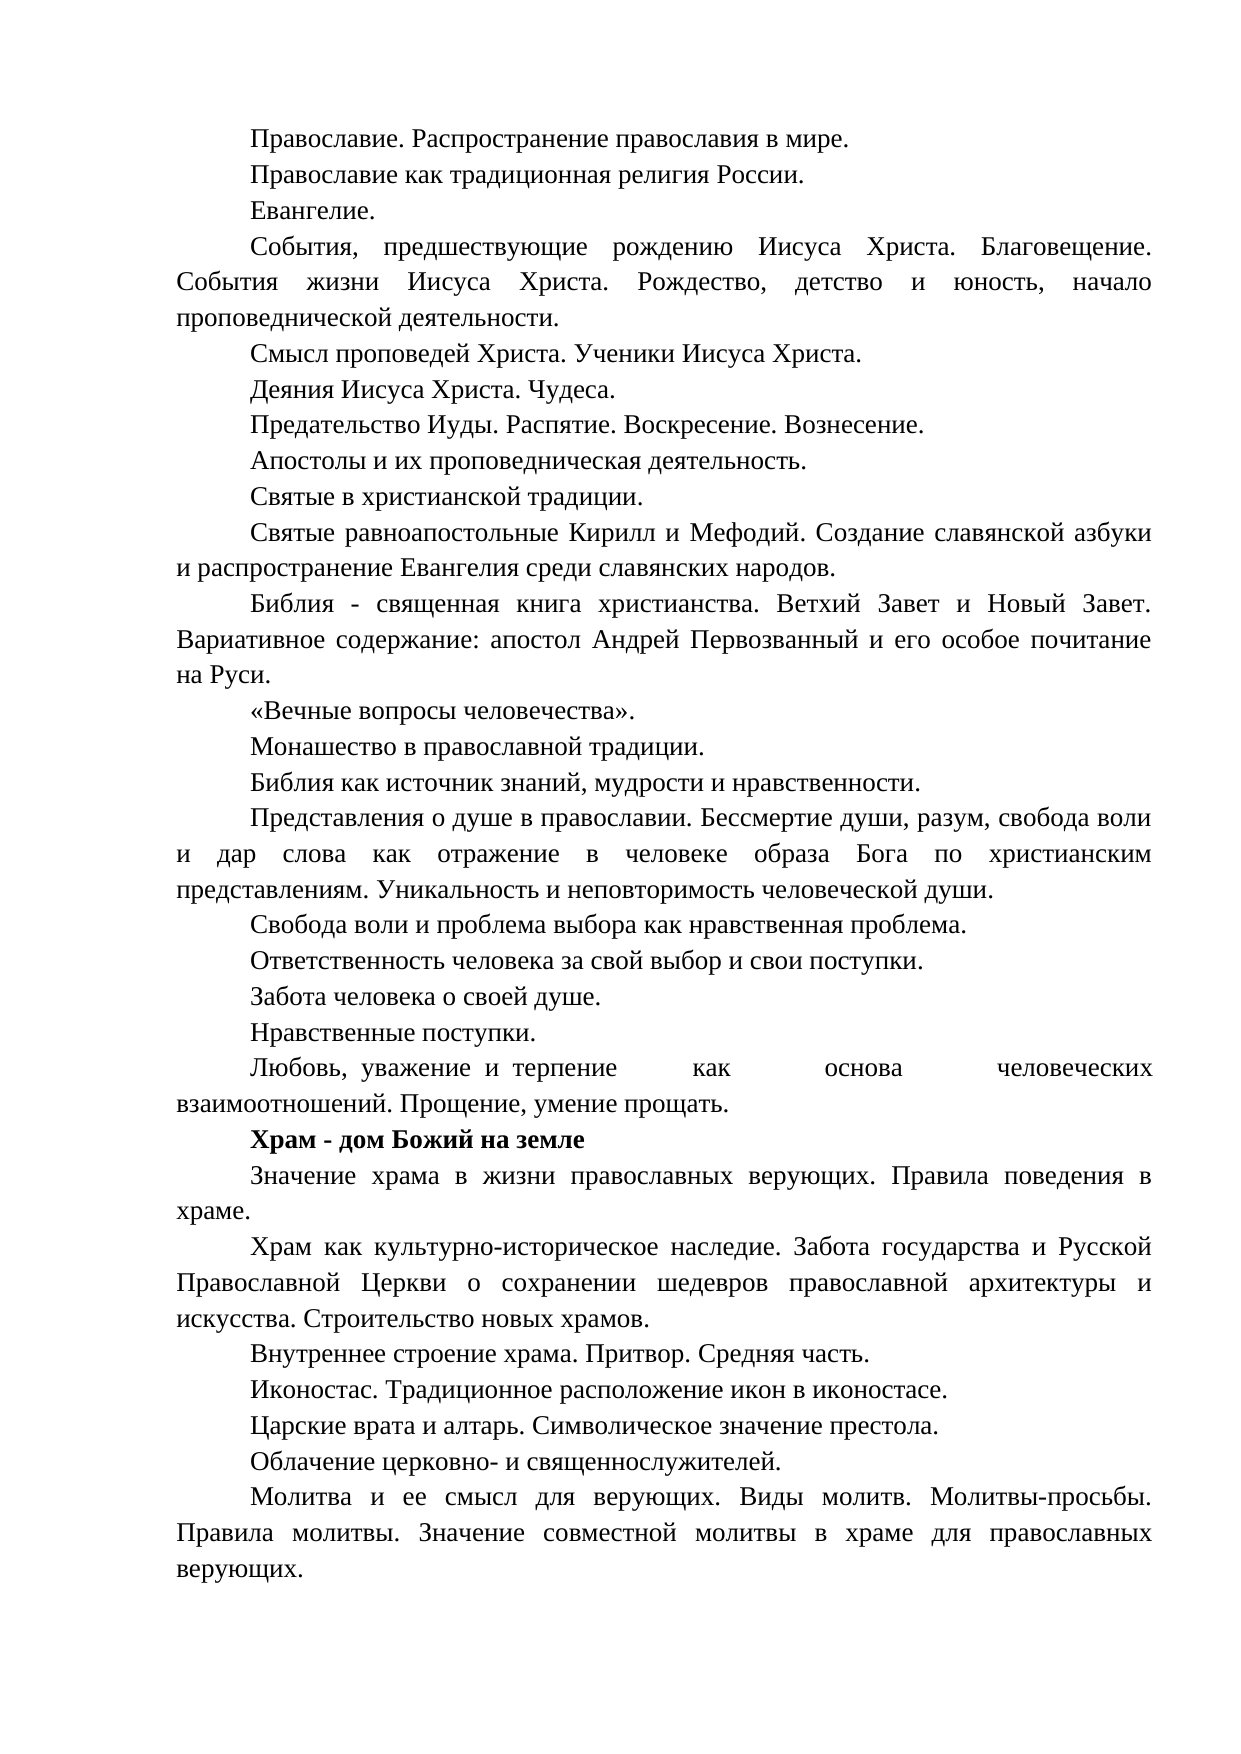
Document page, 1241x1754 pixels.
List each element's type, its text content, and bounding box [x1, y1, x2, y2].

text Деяния Иисуса Христа. Чудеса. [176, 373, 1153, 404]
text Православие. Распространение православия в мире. [176, 123, 1153, 154]
text «Вечные вопросы человечества». [176, 694, 1153, 725]
text Внутреннее строение храма. Притвор. Средняя часть. [176, 1337, 1153, 1368]
text Ответственность человека за свой выбор и свои поступки. [176, 944, 1153, 976]
text Евангелие. [176, 194, 1153, 225]
text Иконостас. Традиционное расположение икон в иконостасе. [176, 1373, 1153, 1404]
text Нравственные поступки. [176, 1016, 1153, 1047]
text Царские врата и алтарь. Символическое значение престола. [176, 1409, 1153, 1440]
text События, предшествующие рождению Иисуса Христа. Благовещение. События жизни Иисуса Христа. Рождество, детство и юность, начало проповеднической деятельности. [176, 230, 1153, 332]
text Библия - священная книга христианства. Ветхий Завет и Новый Завет. Вариативное содержание: апостол Андрей Первозванный и его особое почитание на Руси. [176, 587, 1153, 690]
text Святые равноапостольные Кирилл и Мефодий. Создание славянской азбуки и распространение Евангелия среди славянских народов. [176, 516, 1153, 582]
text Любовь, уважение и терпение как основа человеческих взаимоотношений. Прощение, умение прощать. [176, 1052, 1153, 1118]
text Библия как источник знаний, мудрости и нравственности. [176, 766, 1153, 797]
text Монашество в православной традиции. [176, 730, 1153, 761]
text Молитва и ее смысл для верующих. Виды молитв. Молитвы-просьбы. Правила молитвы. Значение совместной молитвы в храме для православных верующих. [176, 1480, 1153, 1583]
text Храм - дом Божий на земле [176, 1123, 1153, 1154]
text Свобода воли и проблема выбора как нравственная проблема. [176, 909, 1153, 940]
text Представления о душе в православии. Бессмертие души, разум, свобода воли и дар слова как отражение в человеке образа Бога по христианским представлениям. Уникальность и неповторимость человеческой души. [176, 801, 1153, 904]
text Забота человека о своей душе. [176, 980, 1153, 1011]
text Святые в христианской традиции. [176, 480, 1153, 511]
text Храм как культурно-историческое наследие. Забота государства и Русской Православной Церкви о сохранении шедевров православной архитектуры и искусства. Строительство новых храмов. [176, 1230, 1153, 1333]
text Православие как традиционная религия России. [176, 158, 1153, 189]
text Смысл проповедей Христа. Ученики Иисуса Христа. [176, 337, 1153, 368]
text Значение храма в жизни православных верующих. Правила поведения в храме. [176, 1159, 1153, 1226]
text Апостолы и их проповедническая деятельность. [176, 444, 1153, 475]
text Облачение церковно- и священнослужителей. [176, 1444, 1153, 1476]
text Предательство Иуды. Распятие. Воскресение. Вознесение. [176, 408, 1153, 439]
